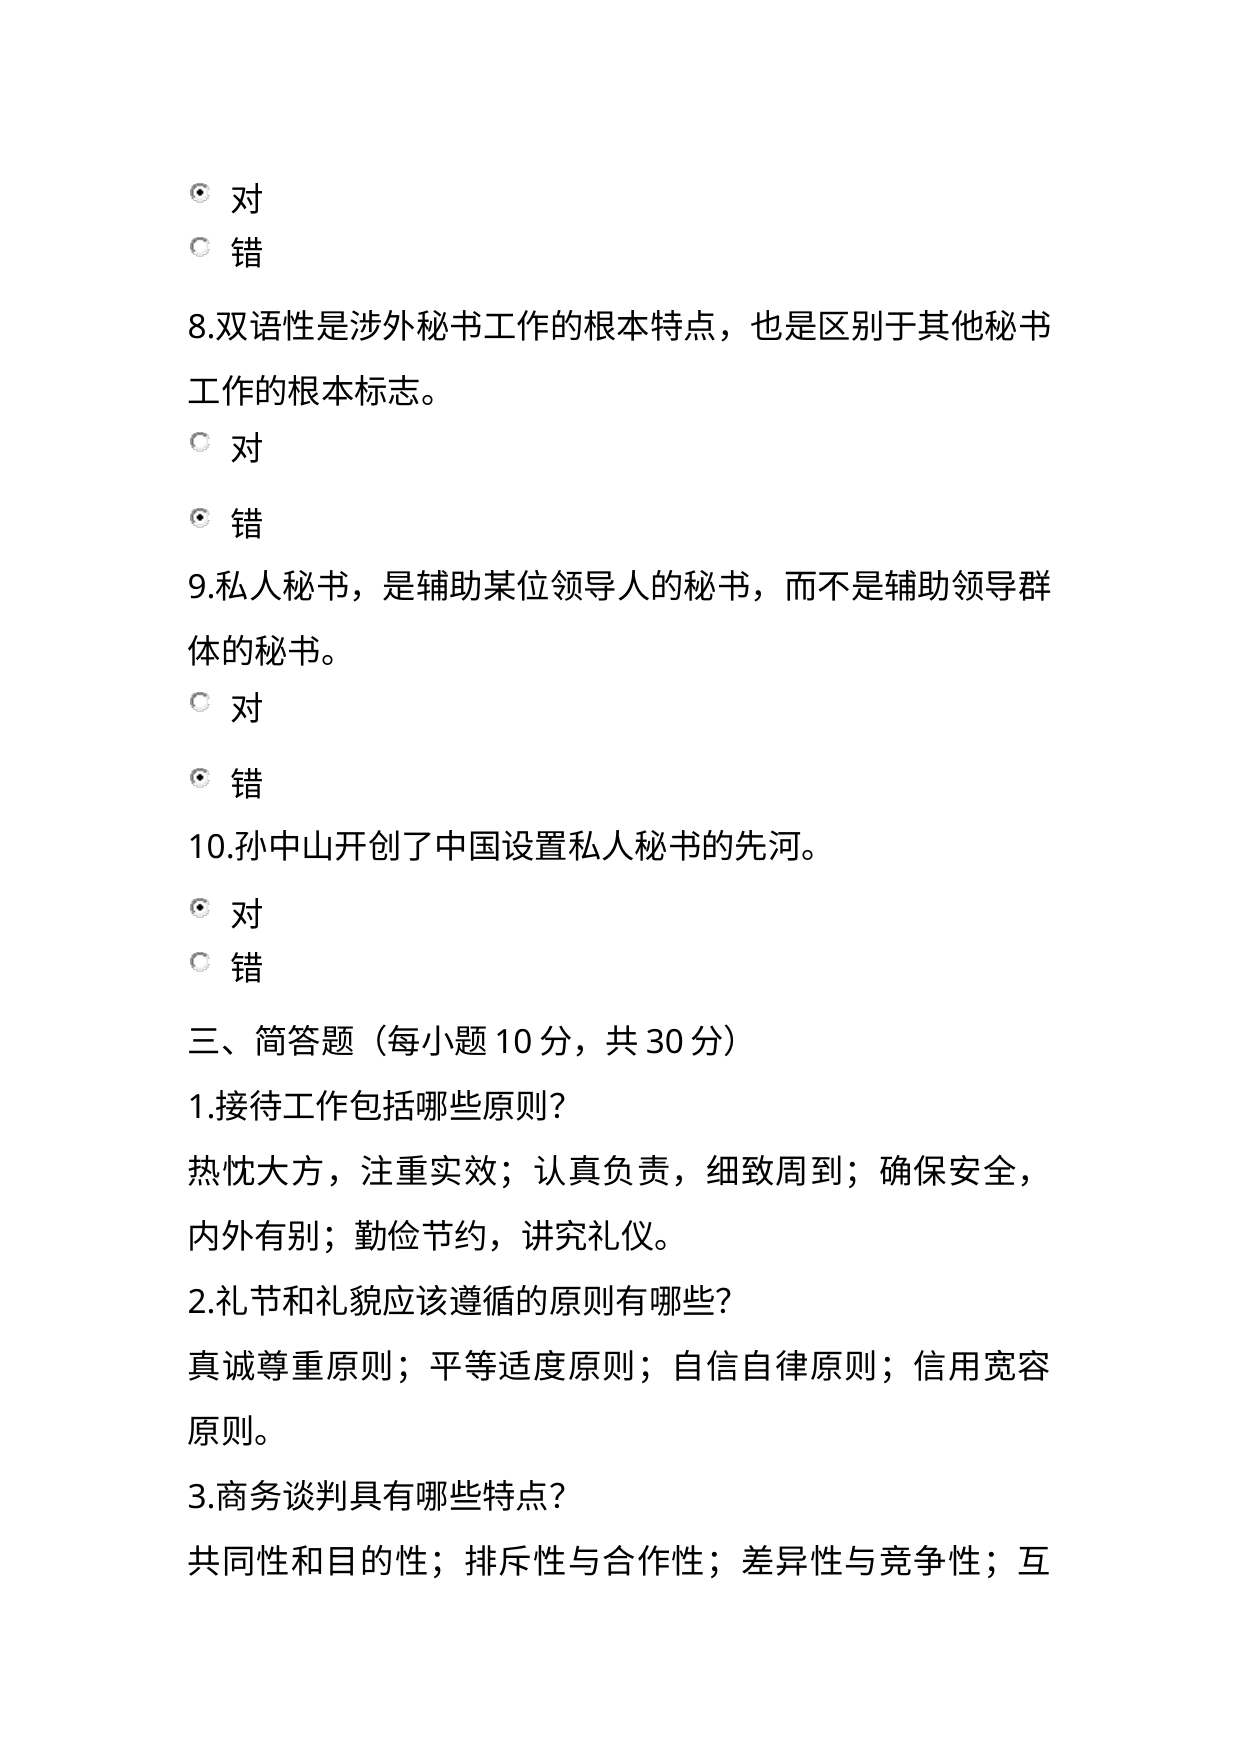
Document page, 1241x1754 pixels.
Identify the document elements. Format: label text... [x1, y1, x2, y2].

text 错 [187, 747, 1053, 812]
text 对 [187, 877, 1053, 942]
text 10.孙中山开创了中国设置私人秘书的先河。 [187, 812, 1053, 877]
text 错 [187, 942, 1053, 1007]
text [187, 1527, 1053, 1592]
text 真诚尊重原则；平等适度原则；自信自律原则；信用宽容原则。 [187, 1332, 1053, 1462]
text 1.接待工作包括哪些原则？ [187, 1072, 1053, 1137]
text 热忱大方，注重实效；认真负责，细致周到；确保安全，内外有别；勤俭节约，讲究礼仪。 [187, 1137, 1053, 1267]
text 3.商务谈判具有哪些特点？ [187, 1462, 1053, 1527]
text 对 [187, 682, 1053, 747]
text 对 [187, 162, 1053, 227]
text 三、简答题（每小题10分，共30分） [187, 1007, 1053, 1072]
text 对 [187, 422, 1053, 487]
text 错 [187, 487, 1053, 552]
text 2.礼节和礼貌应该遵循的原则有哪些？ [187, 1267, 1053, 1332]
text 8.双语性是涉外秘书工作的根本特点，也是区别于其他秘书工作的根本标志。 [187, 292, 1053, 422]
text 9.私人秘书，是辅助某位领导人的秘书，而不是辅助领导群体的秘书。 [187, 552, 1053, 682]
text 错 [187, 227, 1053, 292]
